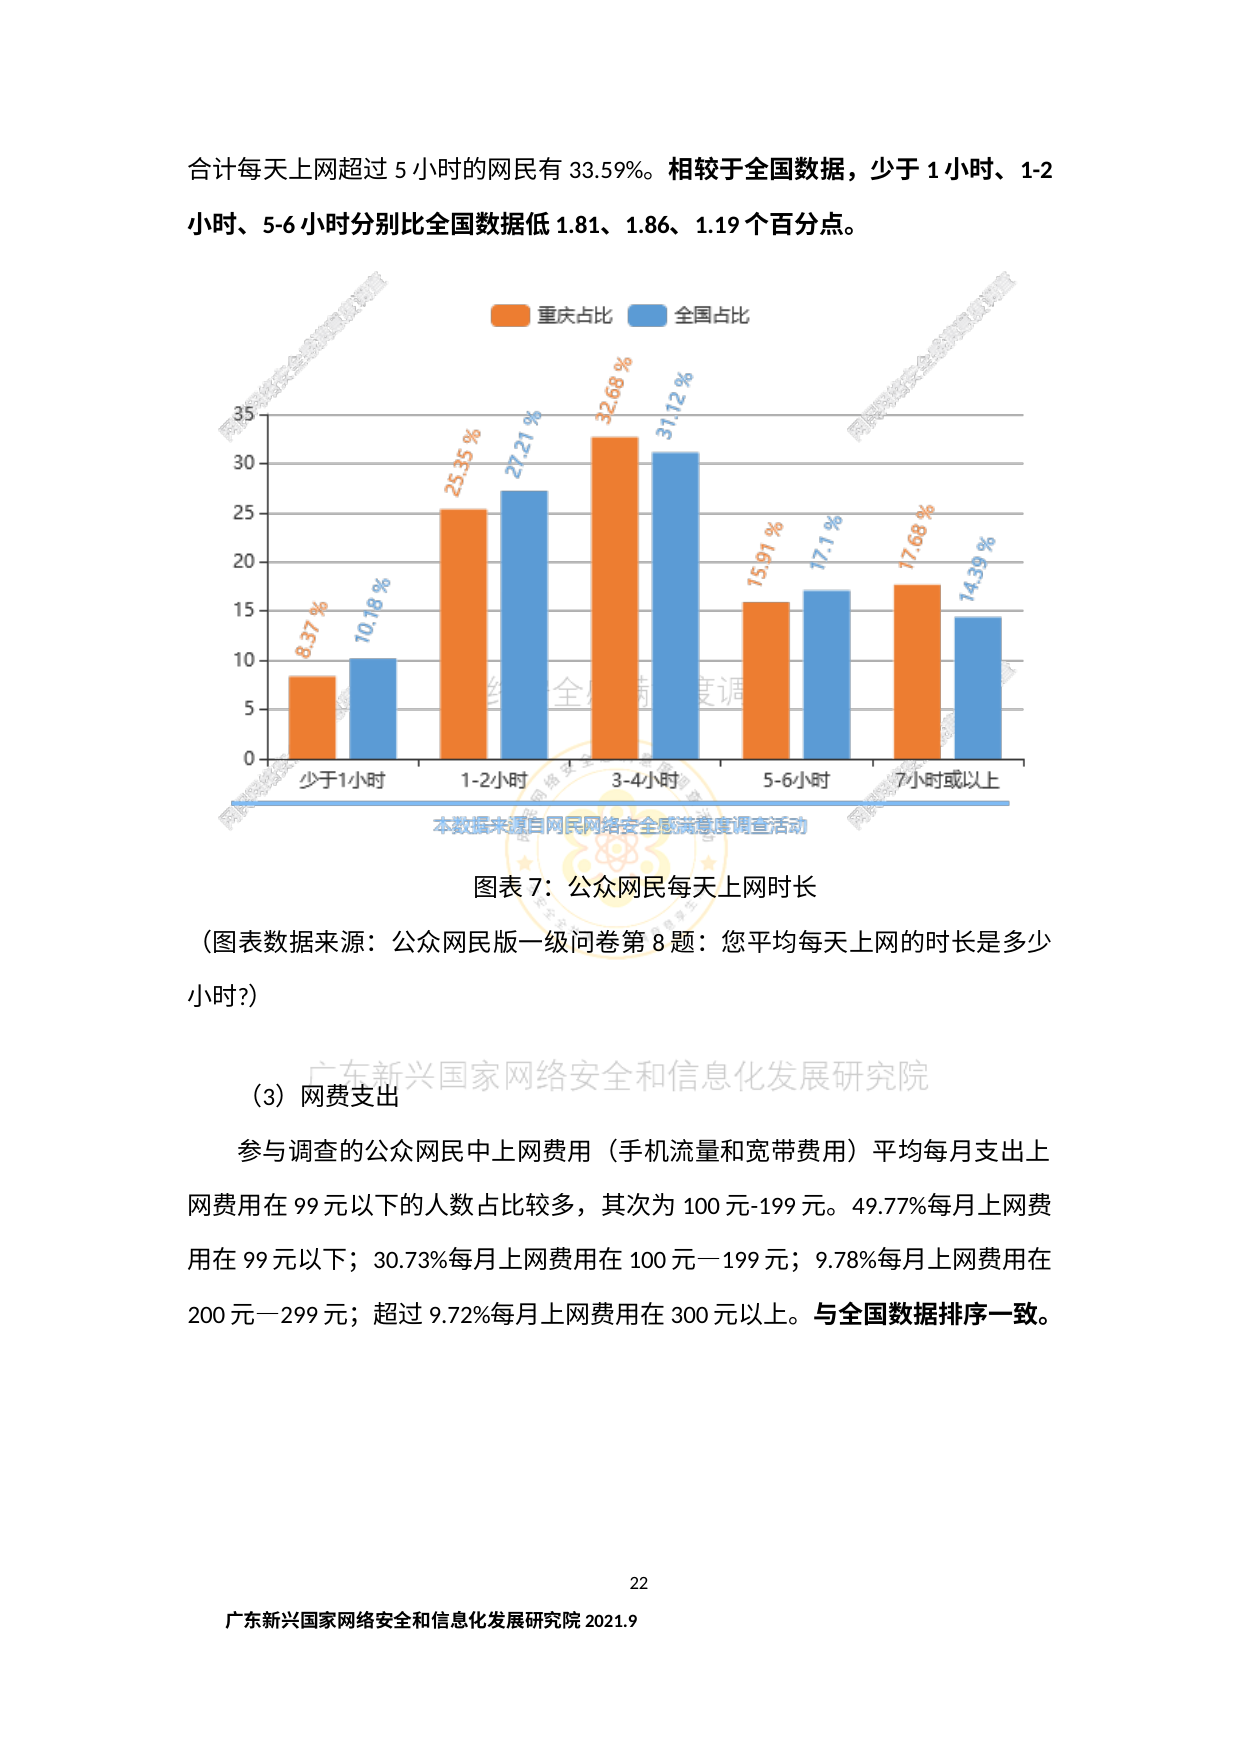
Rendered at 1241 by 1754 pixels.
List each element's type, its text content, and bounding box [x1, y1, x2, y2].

text 图表7：公众网民每天上网时长 [187, 868, 1053, 904]
picture [202, 258, 1039, 853]
text （图表数据来源：公众网民版一级问卷第8题：您平均每天上网的时长是多少小时?） [187, 922, 1053, 1013]
text 参与调查的公众网民中上网费用（手机流量和宽带费用）平均每月支出上网费用在99元以下的人数占比较多，其次为100元-199元。49.77%每月上网费用在99元以下；30.73%每月上网费用在100元—199元；9.78%每月上网费用在200元—299元；超过9.72%每月上网费用在300元以上。与全国数据排序一致。 [187, 1131, 1053, 1330]
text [187, 150, 1053, 241]
text （3）网费支出 [187, 1077, 1053, 1113]
